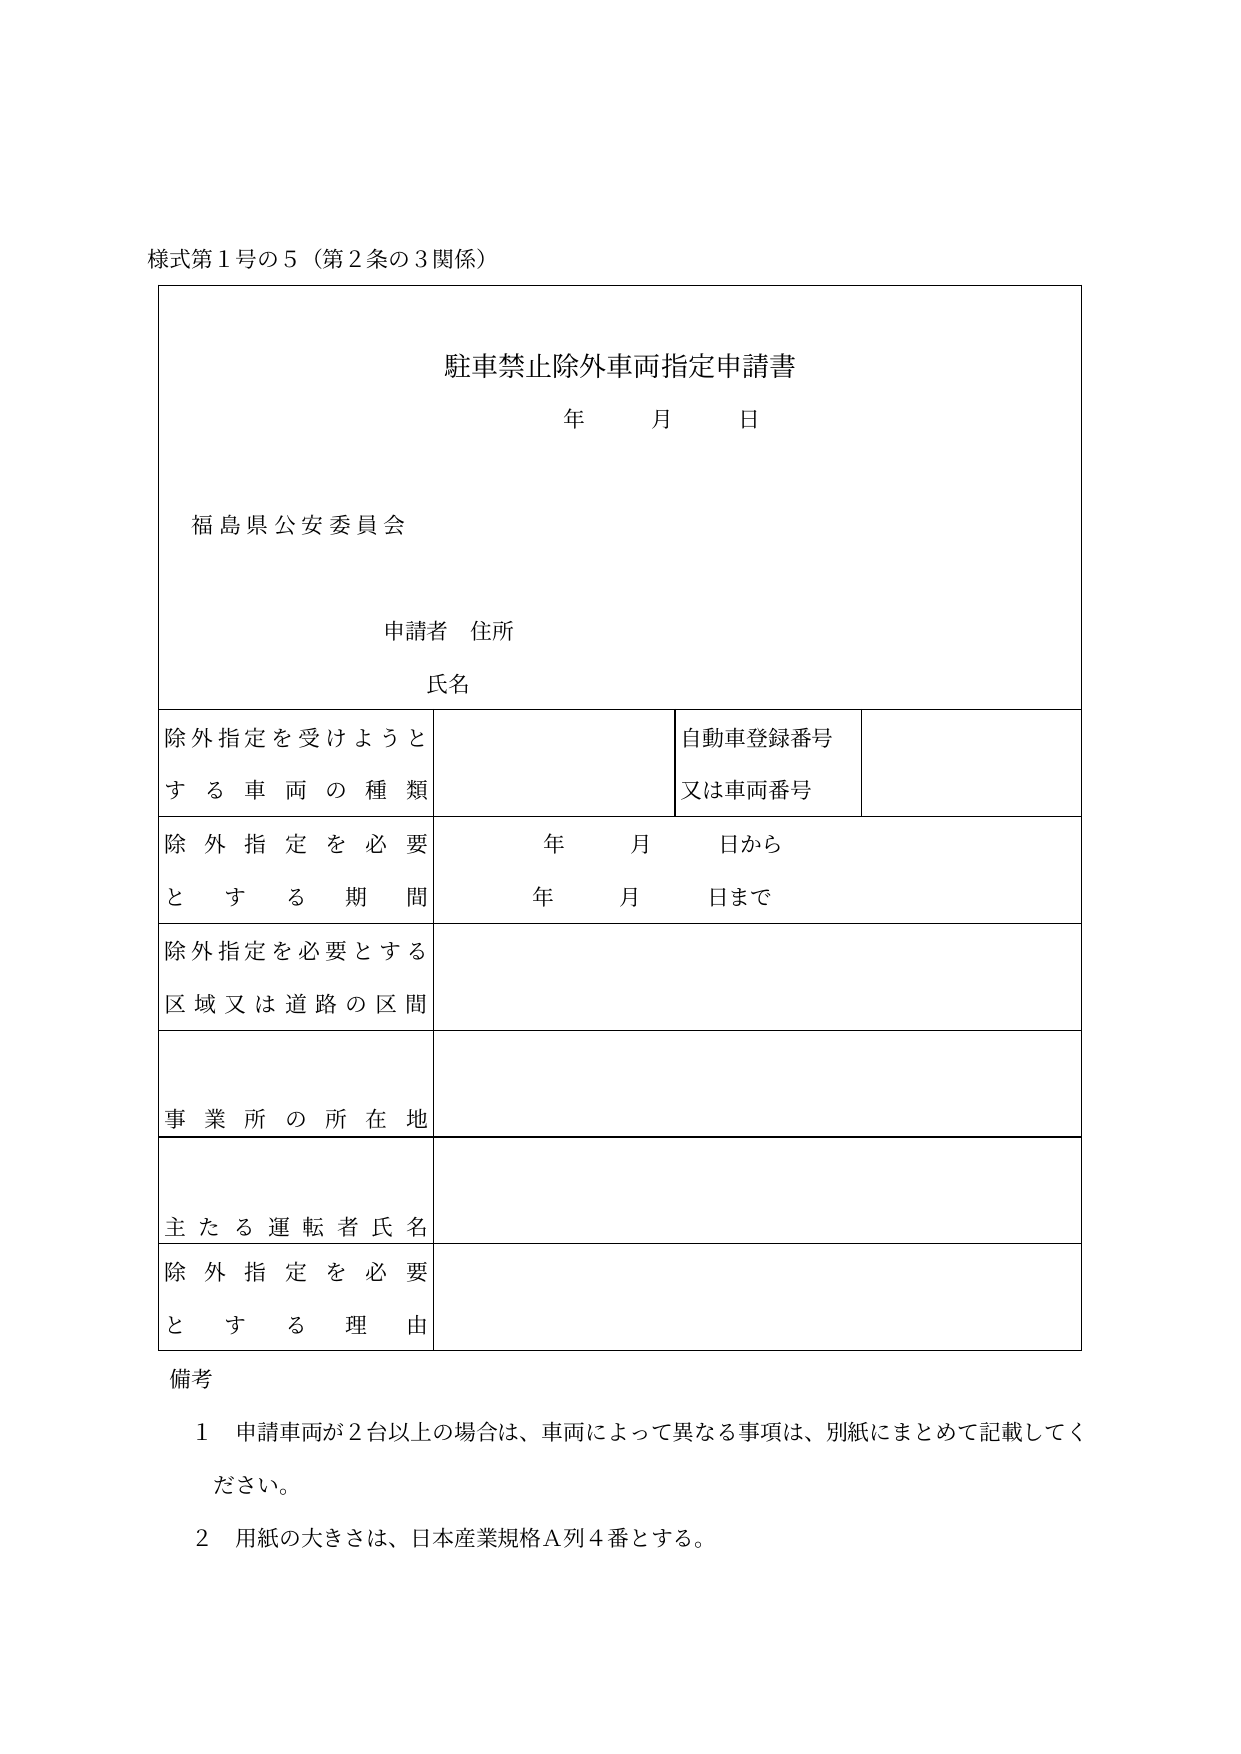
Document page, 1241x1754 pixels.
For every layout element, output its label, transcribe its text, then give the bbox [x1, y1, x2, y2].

text １ 申請車両が２台以上の場合は、車両によって異なる事項は、別紙にまとめて記載してく ださい。 [191, 1404, 1092, 1510]
table_cell 除外指定を受けようと する車両の種類 [159, 710, 433, 816]
table_cell 主たる運転者氏名 [159, 1138, 433, 1243]
table_cell 事業所の所在地 [159, 1031, 433, 1136]
table_cell [434, 1031, 1081, 1136]
table_cell 除外指定を必要 とする期間 [159, 817, 433, 923]
table_cell [434, 924, 1081, 1029]
table_cell [434, 1244, 1081, 1350]
table_cell 除外指定を必要 とする理由 [159, 1244, 433, 1350]
text ２ 用紙の大きさは、日本産業規格Ａ列４番とする。 [191, 1510, 1092, 1563]
table_header 駐車禁止除外車両指定申請書 年 月 日 福 島 県 公 安 委 員 会 申請者 住所 氏名 [159, 286, 1081, 709]
text 様式第１号の５（第２条の３関係） [148, 232, 1092, 284]
table_cell 年 月 日から 年 月 日まで [434, 817, 1081, 923]
table_cell [434, 1138, 1081, 1243]
table_cell 除外指定を必要とする 区域又は道路の区間 [159, 924, 433, 1029]
text 備考 [148, 1351, 1092, 1404]
table_cell [862, 710, 1081, 816]
table_cell 自動車登録番号 又は車両番号 [676, 710, 861, 816]
table_cell [434, 710, 674, 816]
